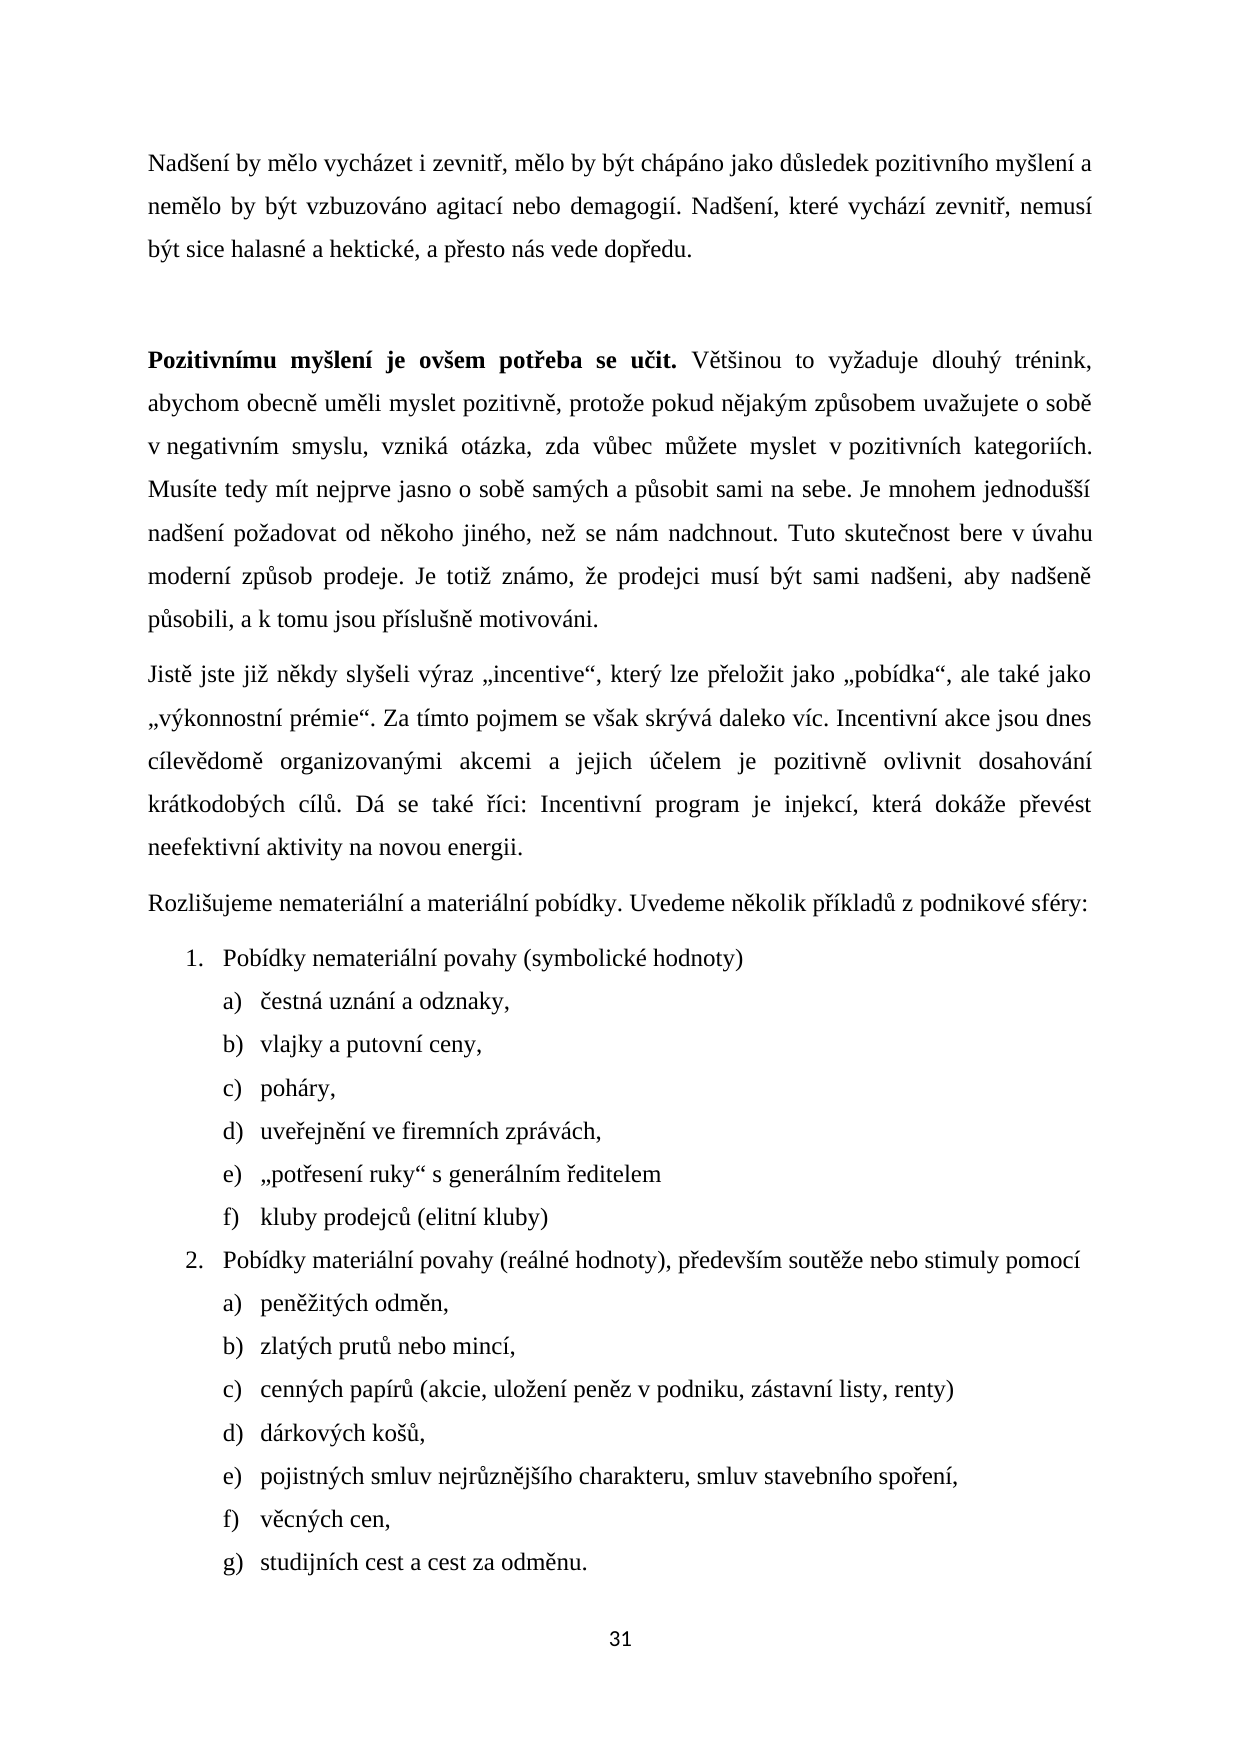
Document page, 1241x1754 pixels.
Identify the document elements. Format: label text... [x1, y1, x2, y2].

list „potřesení ruky“ s generálním ředitelem [223, 1159, 1093, 1188]
text Pozitivnímu myšlení je ovšem potřeba se učit. Většinou to vyžaduje dlouhý trénink, abychom obecně uměli myslet pozitivně, protože pokud nějakým způsobem uvažujete o sobě v negativním smyslu, vzniká otázka, zda vůbec můžete myslet v pozitivních kategoriích. Musíte tedy mít nejprve jasno o sobě samých a působit sami na sebe. Je mnohem jednodušší nadšení požadovat od někoho jiného, než se nám nadchnout. Tuto skutečnost bere v úvahu moderní způsob prodeje. Je totiž známo, že prodejci musí být sami nadšeni, aby nadšeně působili, a k tomu jsou příslušně motivováni. [148, 345, 1093, 633]
list vlajky a putovní ceny, [223, 1029, 1093, 1058]
text Nadšení by mělo vycházet i zevnitř, mělo by být chápáno jako důsledek pozitivního myšlení a nemělo by být vzbuzováno agitací nebo demagogií. Nadšení, které vychází zevnitř, nemusí být sice halasné a hektické, a přesto nás vede dopředu. [148, 148, 1093, 263]
text Jistě jste již někdy slyšeli výraz „incentive“, který lze přeložit jako „pobídka“, ale také jako „výkonnostní prémie“. Za tímto pojmem se však skrývá daleko víc. Incentivní akce jsou dnes cílevědomě organizovanými akcemi a jejich účelem je pozitivně ovlivnit dosahování krátkodobých cílů. Dá se také říci: Incentivní program je injekcí, která dokáže převést neefektivní aktivity na novou energii. [148, 659, 1093, 861]
list čestná uznání a odznaky, [223, 986, 1093, 1015]
list pojistných smluv nejrůznějšího charakteru, smluv stavebního spoření, [223, 1461, 1093, 1489]
text Rozlišujeme nemateriální a materiální pobídky. Uvedeme několik příkladů z podnikové sféry: [148, 888, 1093, 916]
list studijních cest a cest za odměnu. [223, 1547, 1093, 1576]
list Pobídky nemateriální povahy (symbolické hodnoty) [185, 943, 1093, 972]
list věcných cen, [223, 1504, 1093, 1533]
list peněžitých odměn, [223, 1288, 1093, 1317]
list kluby prodejců (elitní kluby) [223, 1202, 1093, 1231]
list poháry, [223, 1073, 1093, 1101]
list Pobídky materiální povahy (reálné hodnoty), především soutěže nebo stimuly pomocí [185, 1245, 1093, 1274]
list zlatých prutů nebo mincí, [223, 1331, 1093, 1360]
list uveřejnění ve firemních zprávách, [223, 1116, 1093, 1144]
list cenných papírů (akcie, uložení peněz v podniku, zástavní listy, renty) [223, 1374, 1093, 1403]
list dárkových košů, [223, 1418, 1093, 1446]
